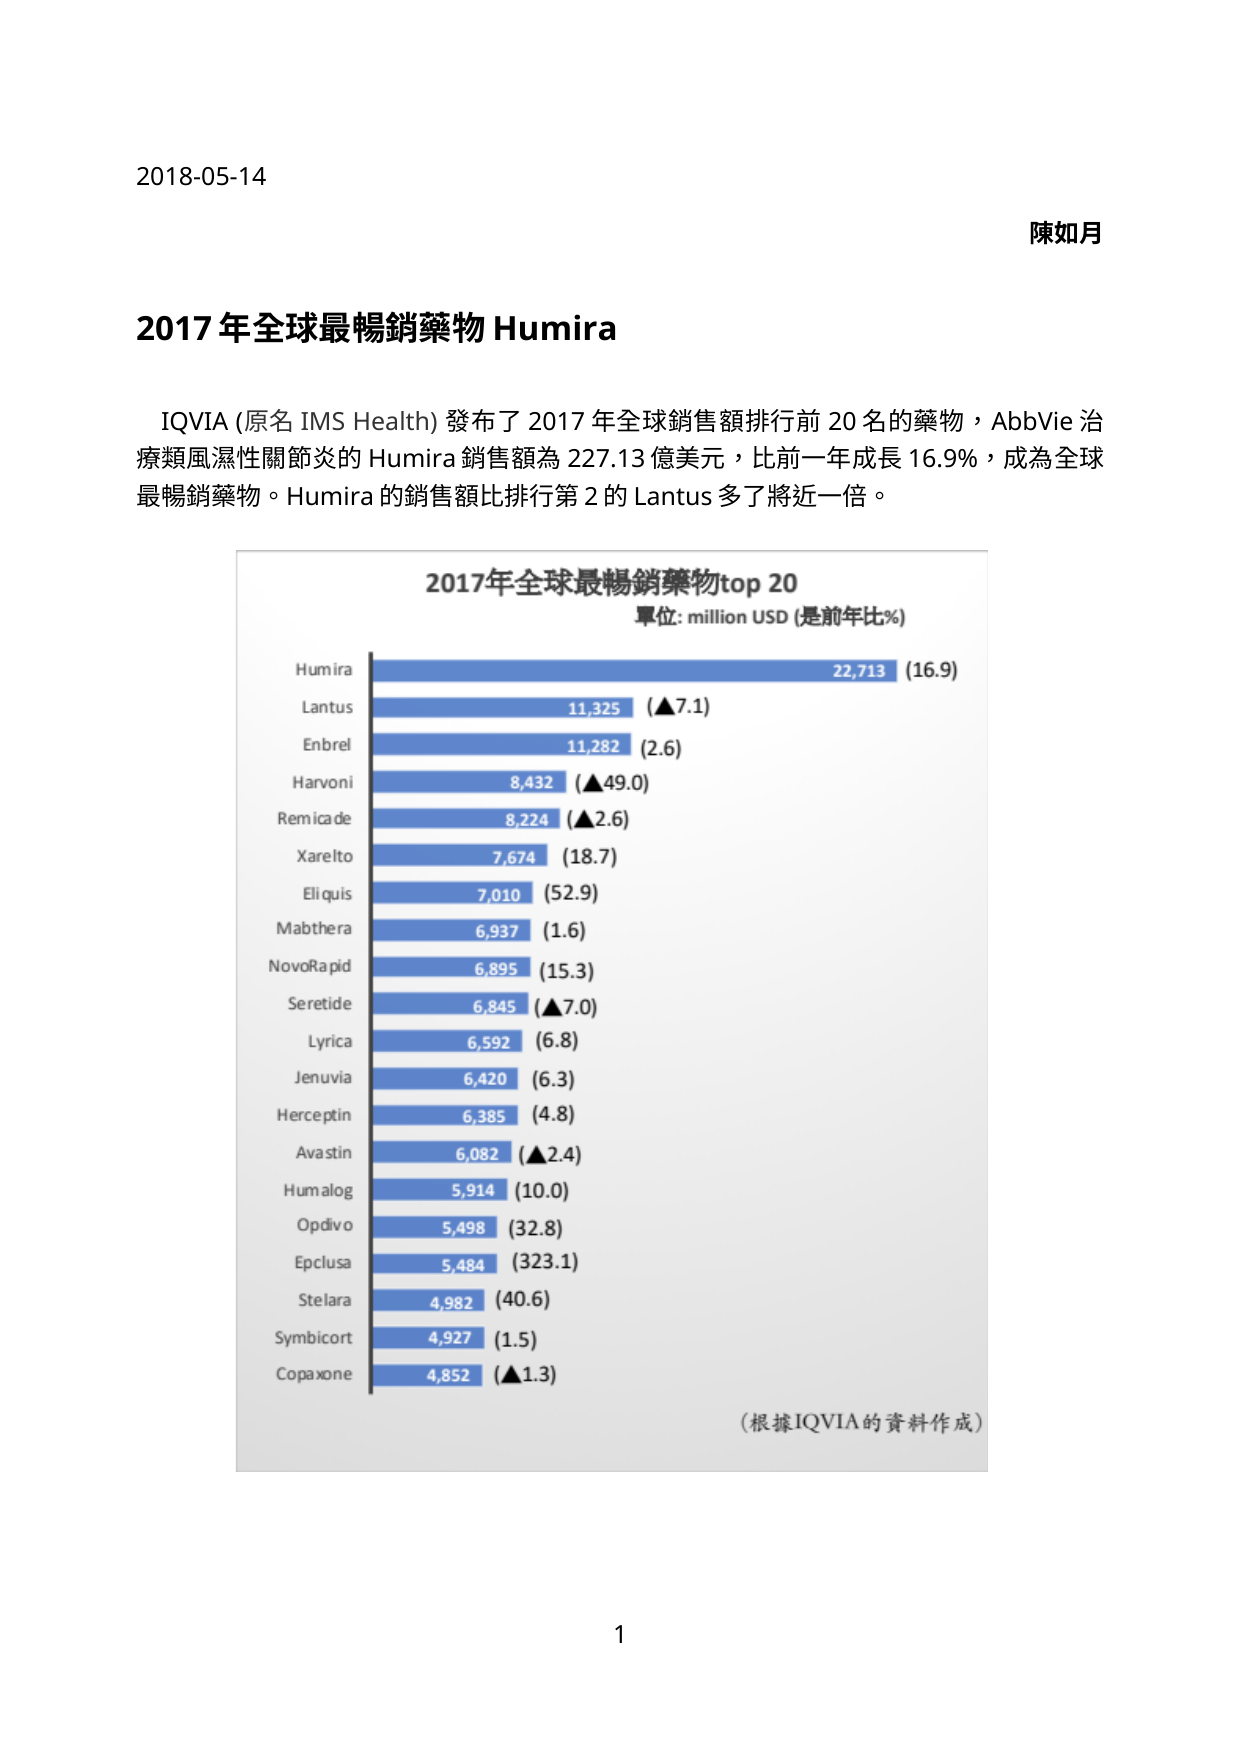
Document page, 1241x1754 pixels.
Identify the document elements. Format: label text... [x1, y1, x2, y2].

text 2017年全球最暢銷藥物Humira [136, 288, 1104, 363]
text 2018-05-14 [136, 157, 1104, 194]
text IQVIA (原名IMS Health) 發布了2017年全球銷售額排行前20名的藥物，AbbVie治療類風濕性關節炎的Humira銷售額為227.13億美元，比前一年成長16.9%，成為全球最暢銷藥物。Humira的銷售額比排行第2的Lantus多了將近一倍。 [136, 401, 1104, 513]
text 陳如月 [161, 213, 1104, 251]
